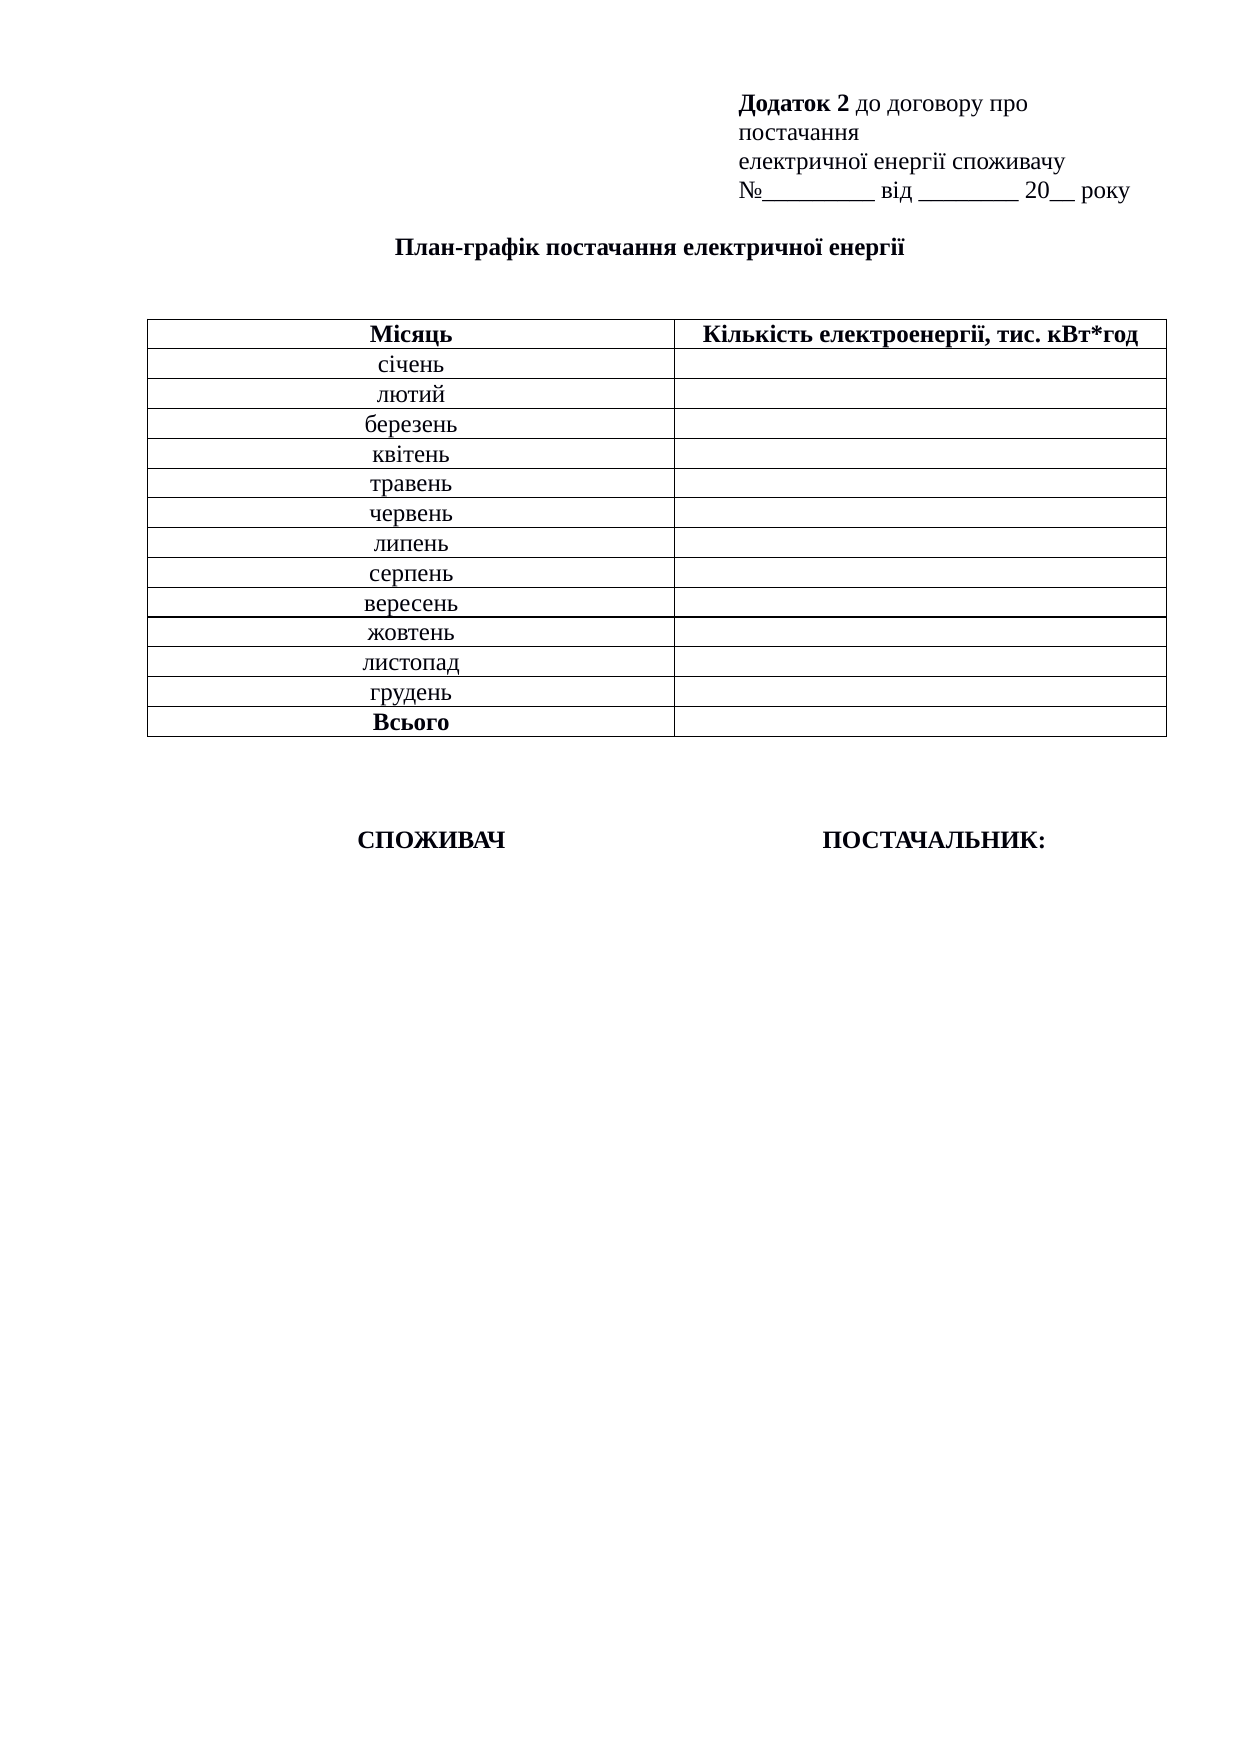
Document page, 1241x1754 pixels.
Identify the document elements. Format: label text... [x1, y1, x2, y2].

table_cell червень [148, 498, 674, 527]
table_cell квітень [148, 439, 674, 467]
table_cell [675, 647, 1166, 676]
table_cell серпень [148, 558, 674, 587]
text №_________ від ________ 20__ року [738, 175, 1152, 203]
text План-графік постачання електричної енергії [148, 232, 1152, 261]
table_cell [675, 677, 1166, 706]
table_cell травень [148, 469, 674, 497]
table_cell [675, 379, 1166, 408]
table_cell [675, 558, 1166, 587]
table_cell [675, 707, 1166, 736]
table_header Місяць [148, 320, 674, 348]
table_cell жовтень [148, 618, 674, 646]
table_cell Всього [148, 707, 674, 736]
table_header СПОЖИВАЧ [151, 823, 652, 853]
table_cell березень [148, 409, 674, 438]
table_cell [675, 618, 1166, 646]
table_header Кількість електроенергії, тис. кВт*год [675, 320, 1166, 348]
table_cell січень [148, 349, 674, 378]
table_cell грудень [148, 677, 674, 706]
table_cell [675, 498, 1166, 527]
table_cell [675, 528, 1166, 557]
table_cell вересень [148, 588, 674, 616]
table_cell листопад [148, 647, 674, 676]
table_header ПОСТАЧАЛЬНИК: [653, 823, 1157, 853]
table_cell лютий [148, 379, 674, 408]
table_cell [675, 439, 1166, 467]
table_cell [675, 588, 1166, 616]
table_cell [675, 469, 1166, 497]
table_cell липень [148, 528, 674, 557]
table_cell [675, 409, 1166, 438]
text Додаток 2 до договору про постачання [738, 88, 1152, 146]
table_cell [675, 349, 1166, 378]
text електричної енергії споживачу [738, 146, 1152, 175]
